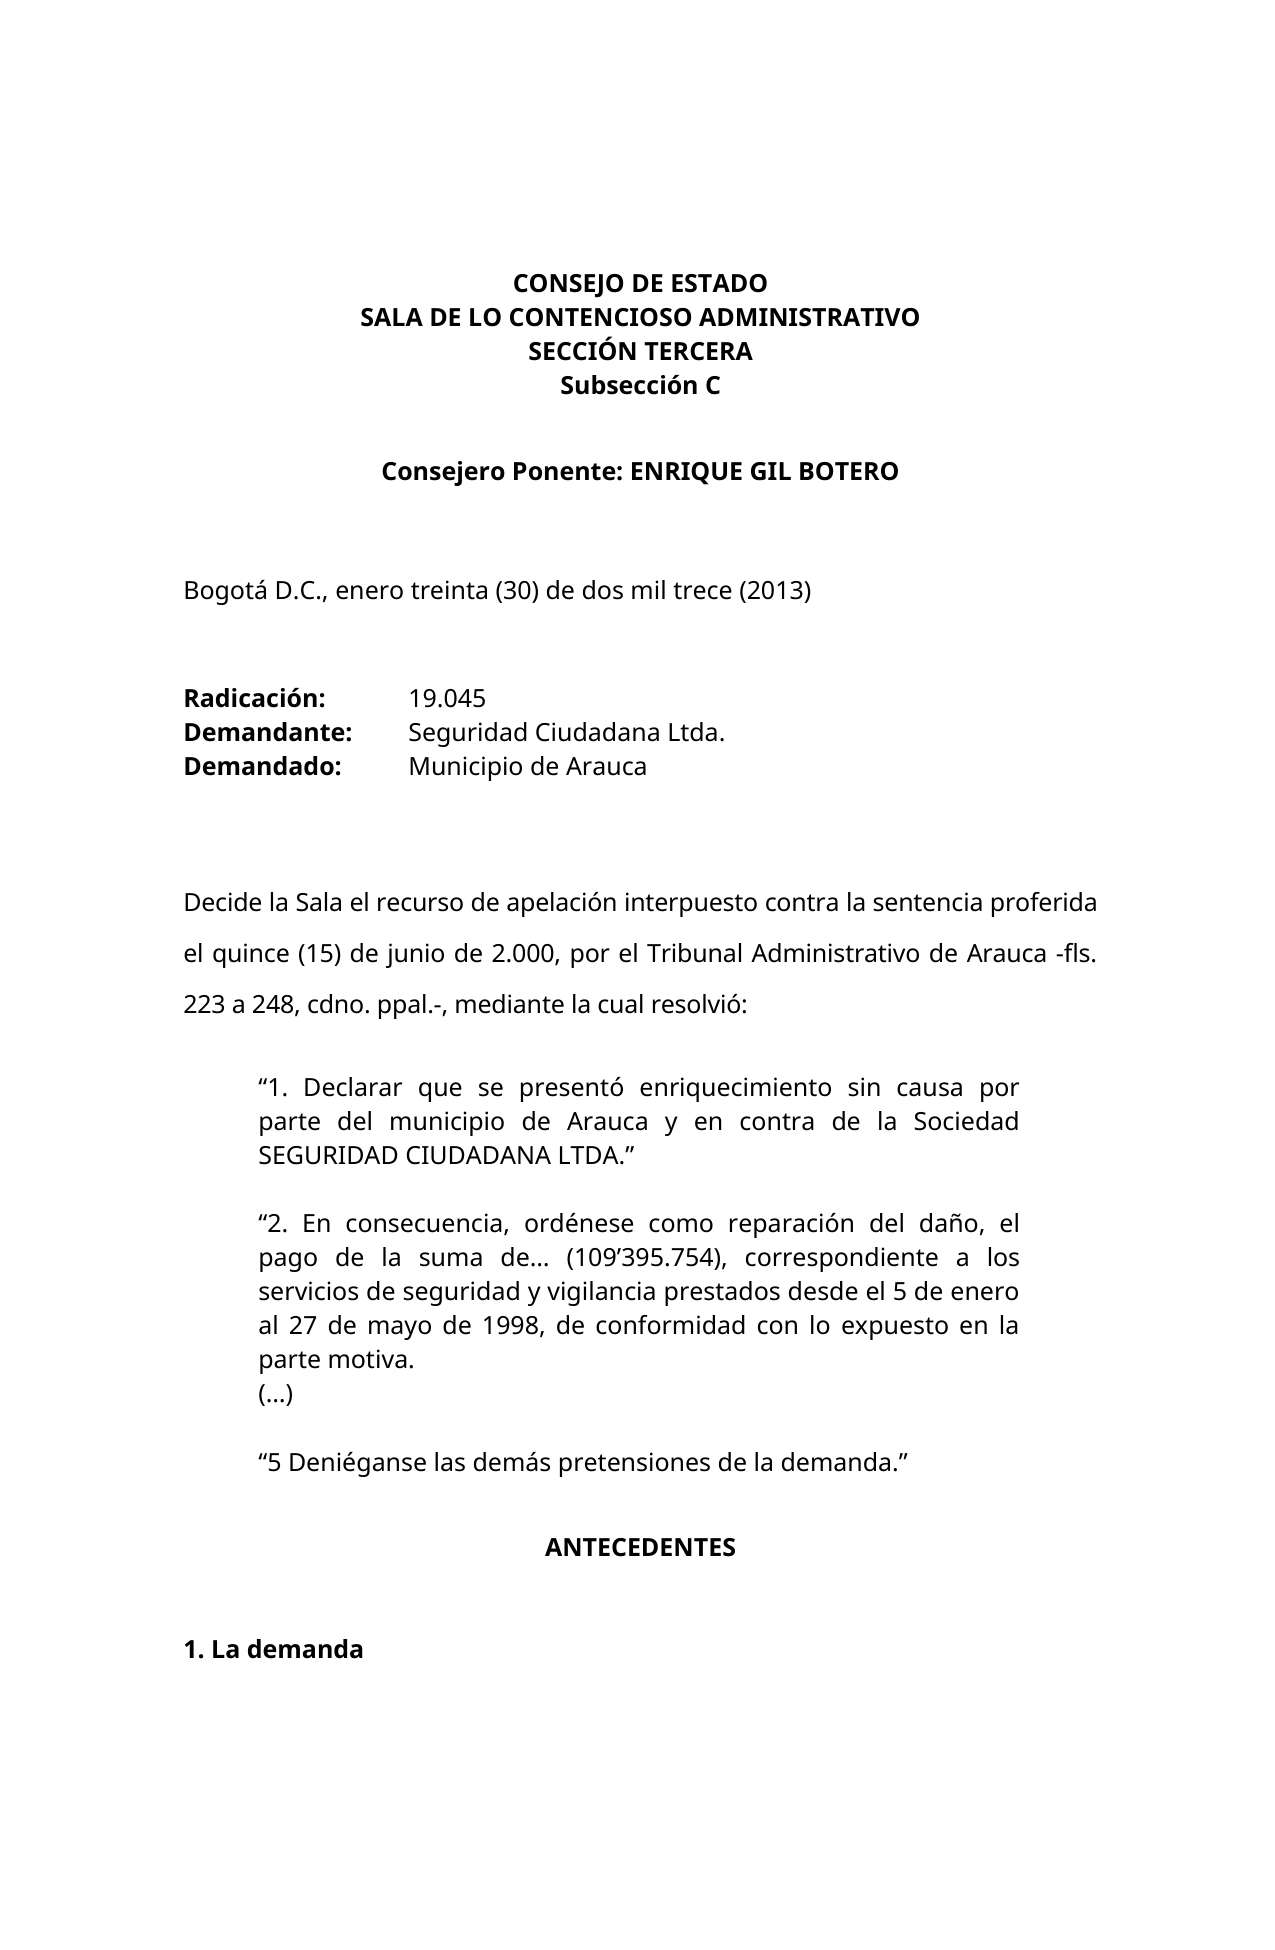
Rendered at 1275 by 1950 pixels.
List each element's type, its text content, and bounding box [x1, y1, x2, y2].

subtitle Bogotá D.C., enero treinta (30) de dos mil trece (2013) [183, 572, 1098, 606]
text Demandado: Municipio de Arauca [183, 749, 1098, 783]
title CONSEJO DE ESTADO [183, 266, 1098, 300]
text Consejero Ponente: ENRIQUE GIL BOTERO [183, 453, 1098, 487]
text (…) [258, 1376, 1021, 1410]
text Subsección C [183, 368, 1098, 402]
text “2. En consecuencia, ordénese como reparación del daño, el pago de la suma de… (109’395.754), correspondiente a los servicios de seguridad y vigilancia prestados desde el 5 de enero al 27 de mayo de 1998, de conformidad con lo expuesto en la parte motiva. [258, 1206, 1021, 1376]
text Demandante: Seguridad Ciudadana Ltda. [183, 715, 1098, 749]
text ANTECEDENTES [183, 1529, 1098, 1563]
text “1. Declarar que se presentó enriquecimiento sin causa por parte del municipio de Arauca y en contra de la Sociedad SEGURIDAD CIUDADANA LTDA.” [258, 1069, 1021, 1172]
text SALA DE LO CONTENCIOSO ADMINISTRATIVO [183, 300, 1098, 334]
text Radicación: 19.045 [183, 681, 1098, 715]
text 1. La demanda [183, 1631, 1098, 1665]
text Decide la Sala el recurso de apelación interpuesto contra la sentencia proferida el quince (15) de junio de 2.000, por el Tribunal Administrativo de Arauca -fls. 223 a 248, cdno. ppal.-, mediante la cual resolvió: [183, 885, 1098, 1021]
text SECCIÓN TERCERA [183, 334, 1098, 368]
text “5 Deniéganse las demás pretensiones de la demanda.” [258, 1444, 1021, 1478]
